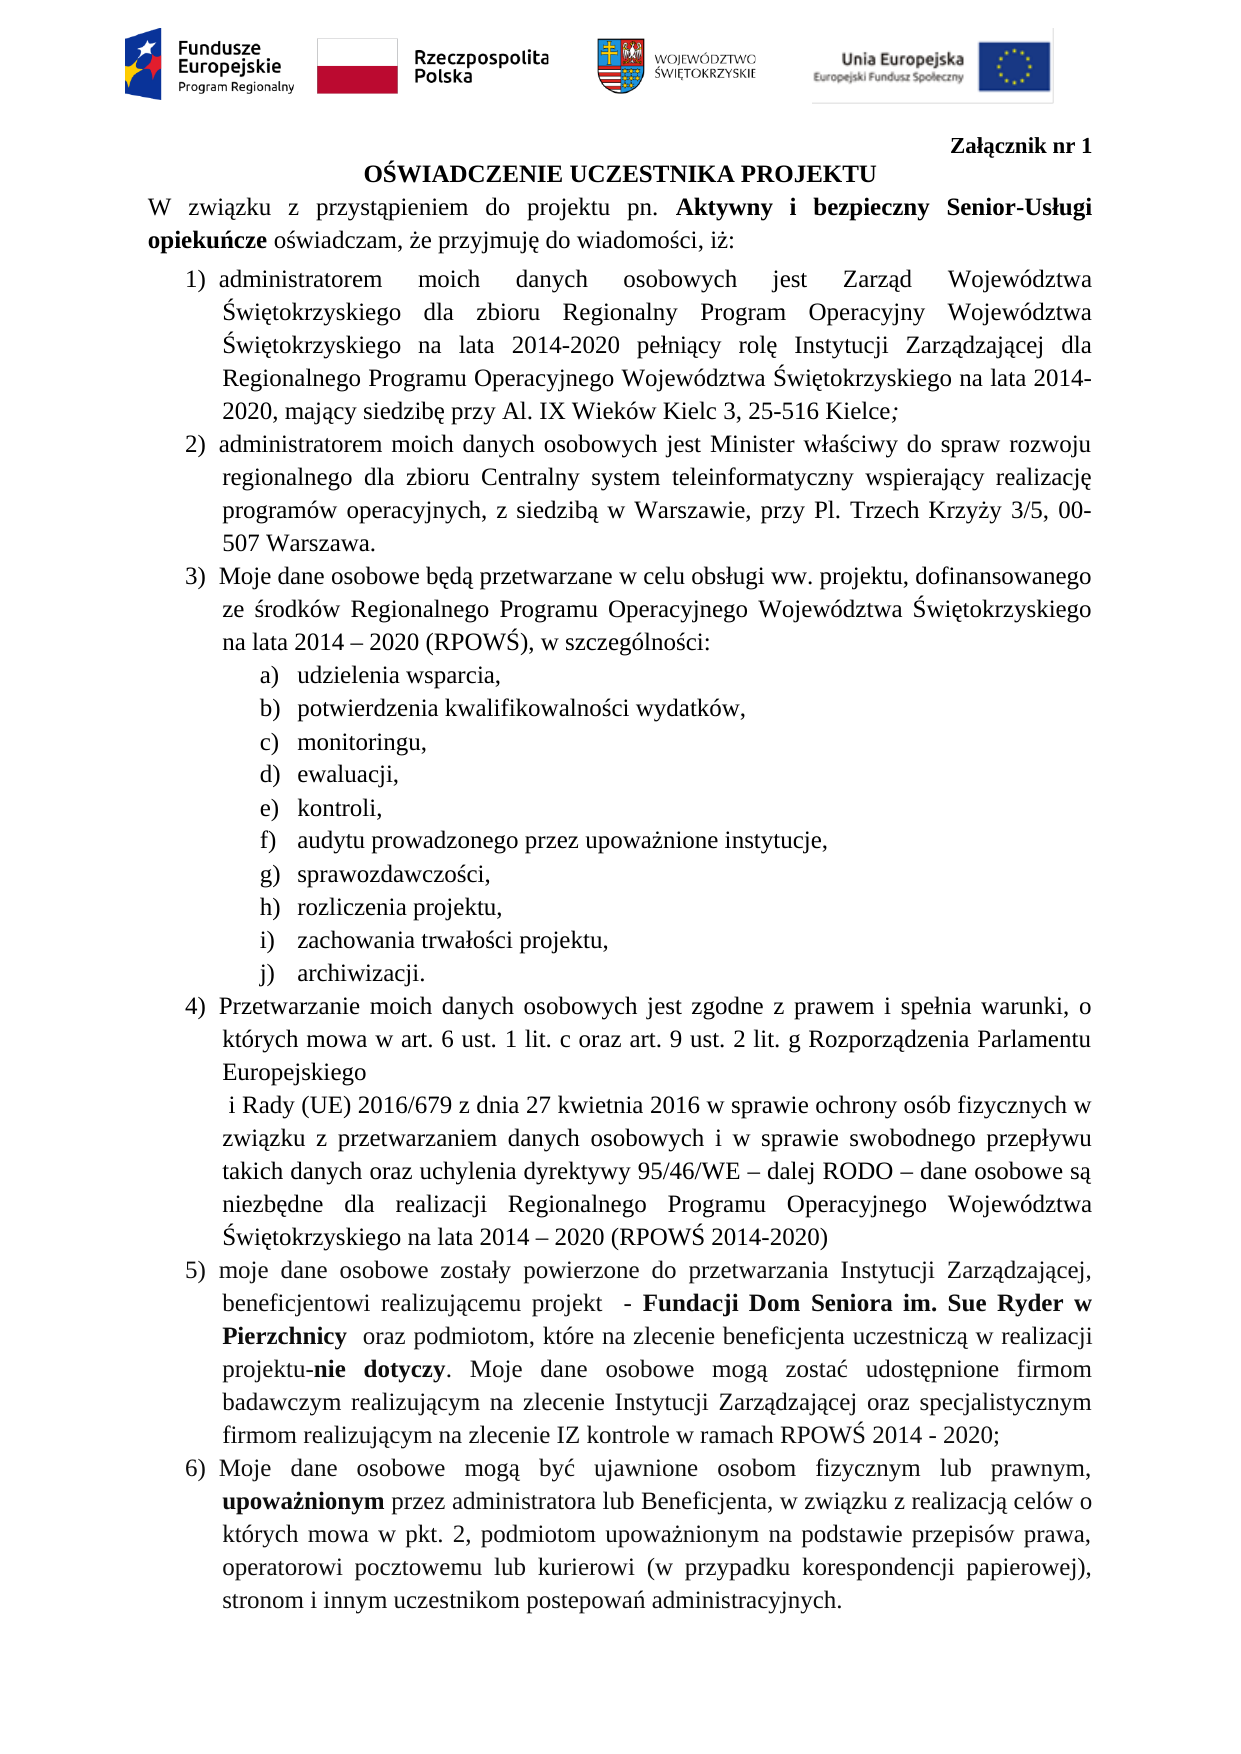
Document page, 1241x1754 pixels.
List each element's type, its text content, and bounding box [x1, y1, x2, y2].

list kontroli, [259, 793, 1092, 821]
list monitoringu, [259, 727, 1092, 755]
list potwierdzenia kwalifikowalności wydatków, [259, 693, 1092, 722]
list Przetwarzanie moich danych osobowych jest zgodne z prawem i spełnia warunki, o których mowa w art. 6 ust. 1 lit. c oraz art. 9 ust. 2 lit. g Rozporządzenia Parlamentu Europejskiego i Rady (UE) 2016/679 z dnia 27 kwietnia 2016 w sprawie ochrony osób fizycznych w związku z przetwarzaniem danych osobowych i w sprawie swobodnego przepływu takich danych oraz uchylenia dyrektywy 95/46/WE – dalej RODO – dane osobowe są niezbędne dla realizacji Regionalnego Programu Operacyjnego Województwa Świętokrzyskiego na lata 2014 – 2020 (RPOWŚ 2014-2020) [185, 991, 1092, 1251]
list udzielenia wsparcia, [259, 661, 1092, 689]
list sprawozdawczości, [259, 859, 1092, 887]
text W związku z przystąpieniem do projektu pn. Aktywny i bezpieczny Senior-Usługi opiekuńcze oświadczam, że przyjmuję do wiadomości, iż: [148, 192, 1092, 254]
list Moje dane osobowe mogą być ujawnione osobom fizycznym lub prawnym, upoważnionym przez administratora lub Beneficjenta, w związku z realizacją celów o których mowa w pkt. 2, podmiotom upoważnionym na podstawie przepisów prawa, operatorowi pocztowemu lub kurierowi (w przypadku korespondencji papierowej), stronom i innym uczestnikom postepowań administracyjnych. [185, 1453, 1092, 1614]
picture [125, 28, 294, 100]
picture [812, 28, 1055, 105]
list moje dane osobowe zostały powierzone do przetwarzania Instytucji Zarządzającej, beneficjentowi realizującemu projekt - Fundacji Dom Seniora im. Sue Ryder w Pierzchnicy oraz podmiotom, które na zlecenie beneficjenta uczestniczą w realizacji projektu-nie dotyczy. Moje dane osobowe mogą zostać udostępnione firmom badawczym realizującym na zlecenie Instytucji Zarządzającej oraz specjalistycznym firmom realizującym na zlecenie IZ kontrole w ramach RPOWŚ 2014 - 2020; [185, 1255, 1092, 1449]
list zachowania trwałości projektu, [259, 925, 1092, 953]
picture [597, 28, 756, 100]
list audytu prowadzonego przez upoważnione instytucje, [259, 826, 1092, 854]
text OŚWIADCZENIE UCZESTNIKA PROJEKTU [148, 159, 1092, 188]
list administratorem moich danych osobowych jest Zarząd Województwa Świętokrzyskiego dla zbioru Regionalny Program Operacyjny Województwa Świętokrzyskiego na lata 2014-2020 pełniący rolę Instytucji Zarządzającej dla Regionalnego Programu Operacyjnego Województwa Świętokrzyskiego na lata 2014-2020, mający siedzibę przy Al. IX Wieków Kielc 3, 25-516 Kielce; [185, 264, 1092, 425]
list Moje dane osobowe będą przetwarzane w celu obsługi ww. projektu, dofinansowanego ze środków Regionalnego Programu Operacyjnego Województwa Świętokrzyskiego na lata 2014 – 2020 (RPOWŚ), w szczególności: [185, 561, 1092, 656]
list archiwizacji. [259, 958, 1092, 986]
list rozliczenia projektu, [259, 892, 1092, 920]
list administratorem moich danych osobowych jest Minister właściwy do spraw rozwoju regionalnego dla zbioru Centralny system teleinformatyczny wspierający realizację programów operacyjnych, z siedzibą w Warszawie, przy Pl. Trzech Krzyży 3/5, 00-507 Warszawa. [185, 429, 1092, 557]
list ewaluacji, [259, 759, 1092, 788]
picture [317, 28, 549, 100]
